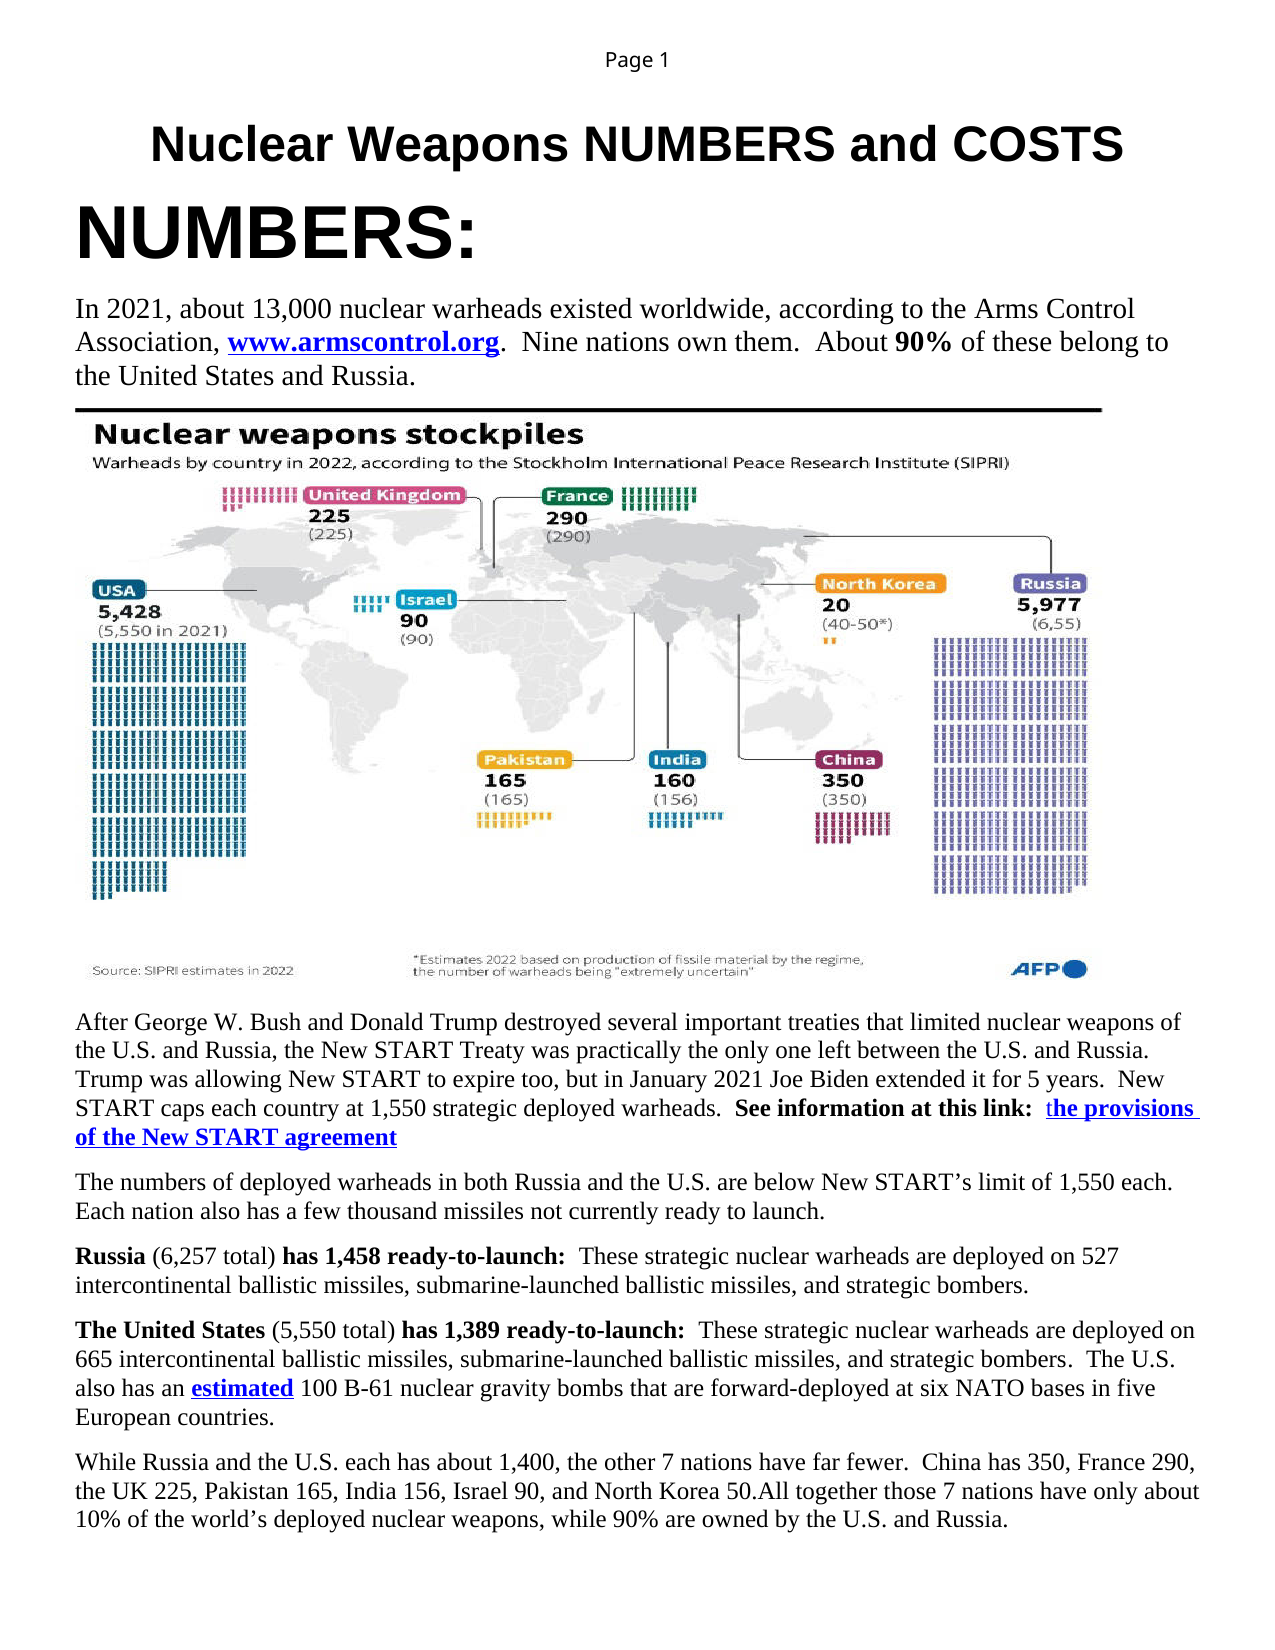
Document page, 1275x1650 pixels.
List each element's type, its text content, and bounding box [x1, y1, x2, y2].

text Nuclear Weapons NUMBERS and COSTS [75, 114, 1200, 171]
text Russia (6,257 total) has 1,458 ready-to-launch: These strategic nuclear warheads are deployed on 527 intercontinental ballistic missiles, submarine-launched ballistic missiles, and strategic bombers. [75, 1241, 1200, 1299]
picture [75, 408, 1103, 990]
text While Russia and the U.S. each has about 1,400, the other 7 nations have far fewer. China has 350, France 290, the UK 225, Pakistan 165, India 156, Israel 90, and North Korea 50.All together those 7 nations have only about 10% of the world’s deployed nuclear weapons, while 90% are owned by the U.S. and Russia. [75, 1447, 1200, 1533]
text NUMBERS: [75, 188, 1200, 274]
text The numbers of deployed warheads in both Russia and the U.S. are below New START’s limit of 1,550 each. Each nation also has a few thousand missiles not currently ready to launch. [75, 1167, 1200, 1224]
text After George W. Bush and Donald Trump destroyed several important treaties that limited nuclear weapons of the U.S. and Russia, the New START Treaty was practically the only one left between the U.S. and Russia. Trump was allowing New START to expire too, but in January 2021 Joe Biden extended it for 5 years. New START caps each country at 1,550 strategic deployed warheads. See information at this link: the provisions of the New START agreement [75, 1007, 1200, 1150]
text In 2021, about 13,000 nuclear warheads existed worldwide, according to the Arms Control Association, www.armscontrol.org. Nine nations own them. About 90% of these belong to the United States and Russia. [75, 291, 1200, 392]
text The United States (5,550 total) has 1,389 ready-to-launch: These strategic nuclear warheads are deployed on 665 intercontinental ballistic missiles, submarine-launched ballistic missiles, and strategic bombers. The U.S. also has an estimated 100 B-61 nuclear gravity bombs that are forward-deployed at six NATO bases in five European countries. [75, 1315, 1200, 1430]
